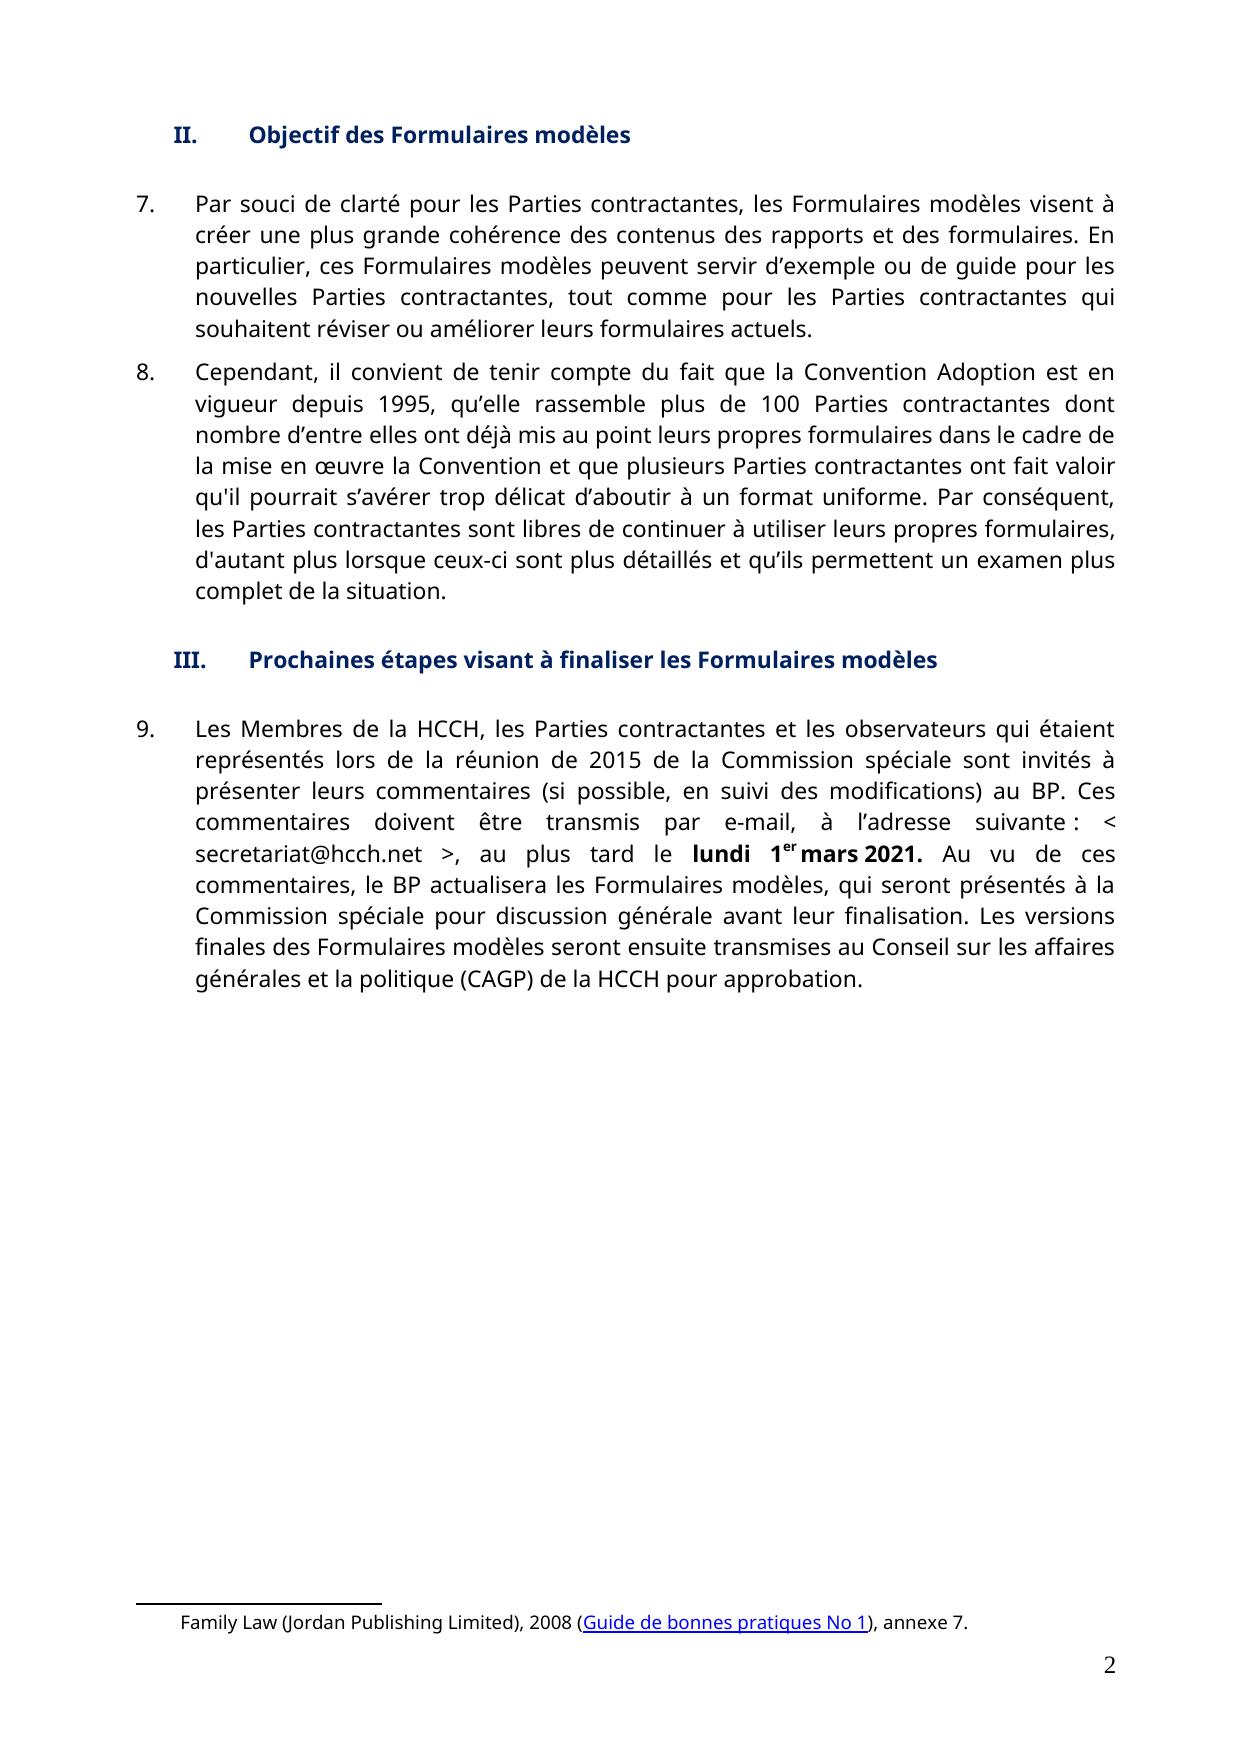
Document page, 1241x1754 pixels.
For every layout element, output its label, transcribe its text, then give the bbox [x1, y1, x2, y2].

text Cependant, il convient de tenir compte du fait que la Convention Adoption est en vigueur depuis 1995, qu’elle rassemble plus de 100 Parties contractantes dont nombre d’entre elles ont déjà mis au point leurs propres formulaires dans le cadre de la mise en œuvre la Convention et que plusieurs Parties contractantes ont fait valoir qu'il pourrait s’avérer trop délicat d’aboutir à un format uniforme. Par conséquent, les Parties contractantes sont libres de continuer à utiliser leurs propres formulaires, d'autant plus lorsque ceux-ci sont plus détaillés et qu’ils permettent un examen plus complet de la situation. [136, 356, 1116, 606]
text Prochaines étapes visant à finaliser les Formulaires modèles [173, 644, 1116, 675]
text Les Membres de la HCCH, les Parties contractantes et les observateurs qui étaient représentés lors de la réunion de 2015 de la Commission spéciale sont invités à présenter leurs commentaires (si possible, en suivi des modifications) au BP. Ces commentaires doivent être transmis par e-mail, à l’adresse suivante : < secretariat@hcch.net >, au plus tard le lundi 1er mars 2021. Au vu de ces commentaires, le BP actualisera les Formulaires modèles, qui seront présentés à la Commission spéciale pour discussion générale avant leur finalisation. Les versions finales des Formulaires modèles seront ensuite transmises au Conseil sur les affaires générales et la politique (CAGP) de la HCCH pour approbation. [136, 712, 1116, 994]
text Objectif des Formulaires modèles [173, 119, 1116, 150]
text Par souci de clarté pour les Parties contractantes, les Formulaires modèles visent à créer une plus grande cohérence des contenus des rapports et des formulaires. En particulier, ces Formulaires modèles peuvent servir d’exemple ou de guide pour les nouvelles Parties contractantes, tout comme pour les Parties contractantes qui souhaitent réviser ou améliorer leurs formulaires actuels. [136, 187, 1116, 344]
